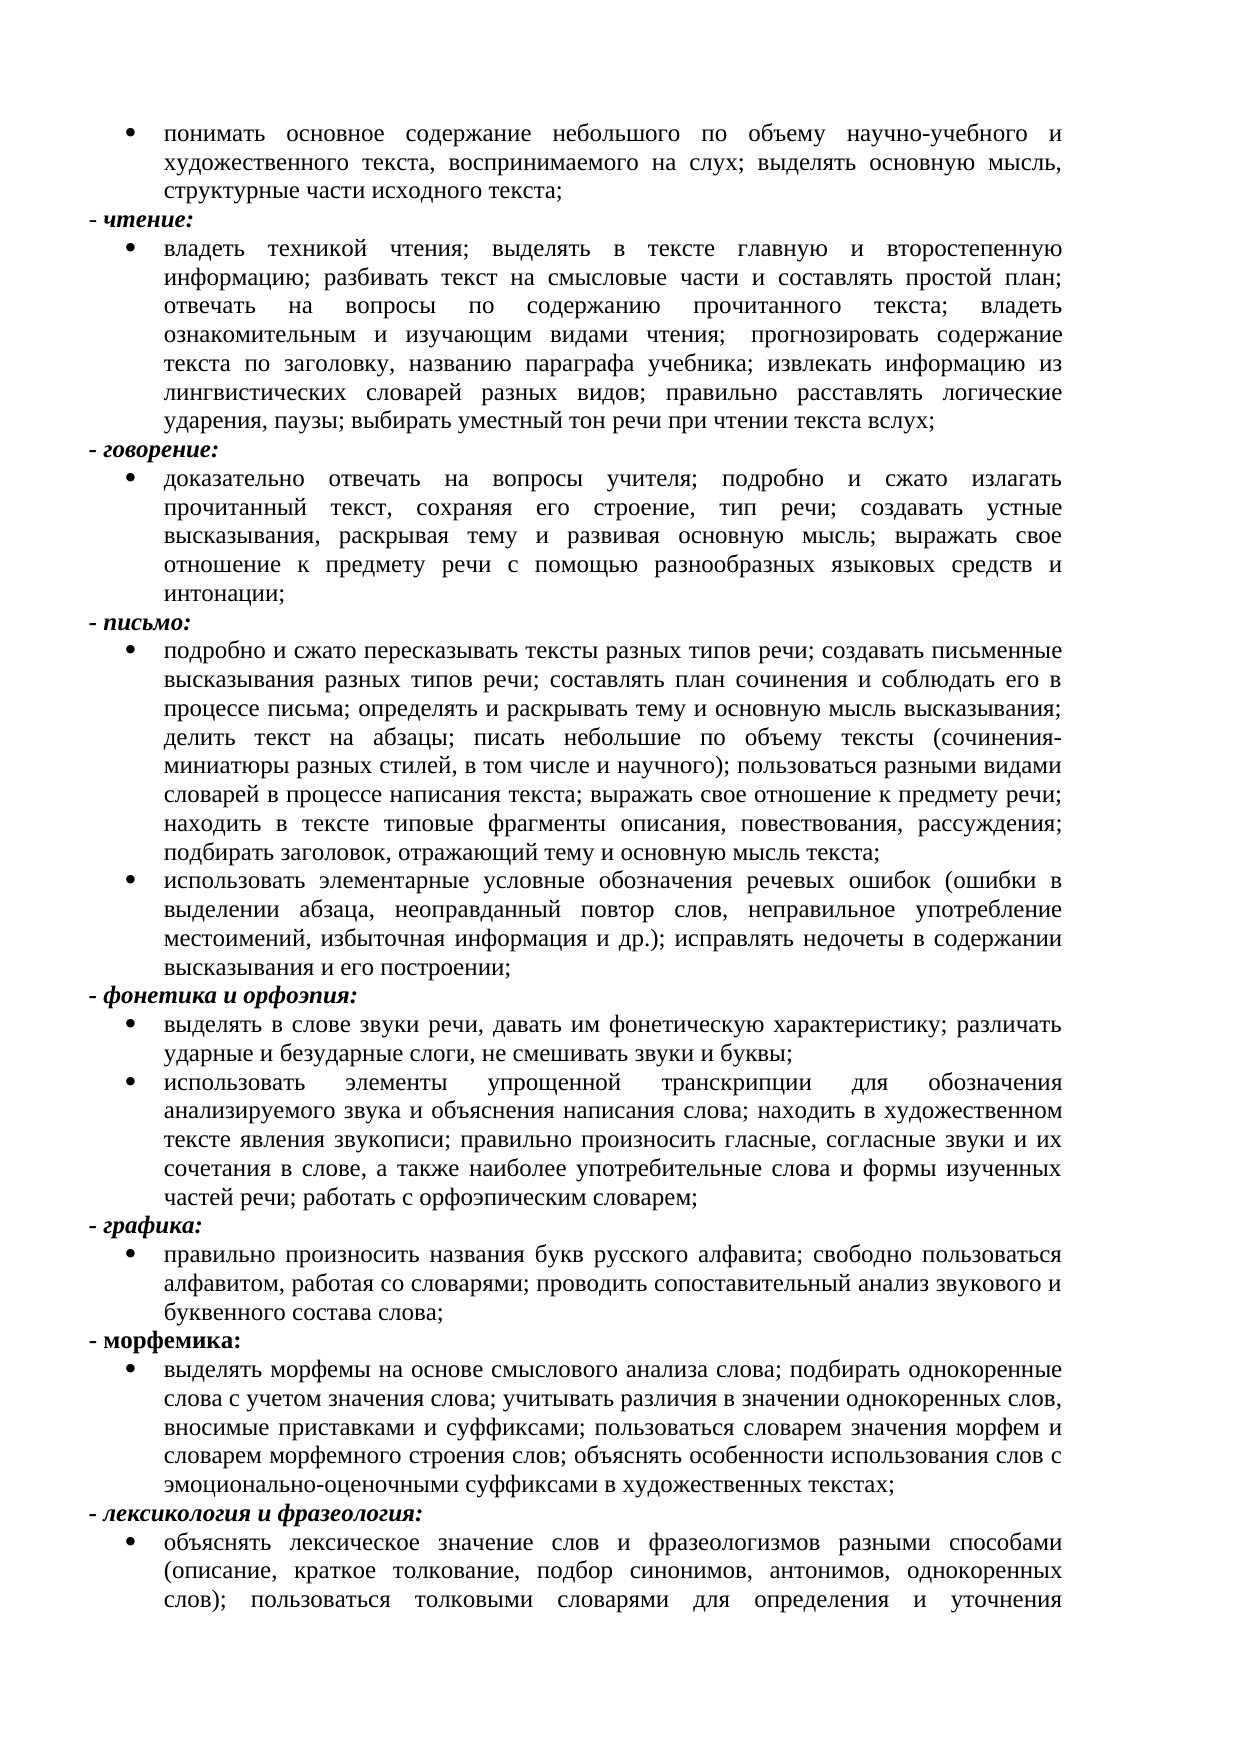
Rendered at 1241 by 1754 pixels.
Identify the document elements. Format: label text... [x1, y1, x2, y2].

list подробно и сжато пересказывать тексты разных типов речи; создавать письменные высказывания разных типов речи; составлять план сочинения и соблюдать его в процессе письма; определять и раскрывать тему и основную мысль высказывания; делить текст на абзацы; писать небольшие по объему тексты (сочинения-миниатюры разных стилей, в том числе и научного); пользоваться разными видами словарей в процессе написания текста; выражать свое отношение к предмету речи; находить в тексте типовые фрагменты описания, повествования, рассуждения; подбирать заголовок, отражающий тему и основную мысль текста; [126, 636, 1063, 866]
list доказательно отвечать на вопросы учителя; подробно и сжато излагать прочитанный текст, сохраняя его строение, тип речи; создавать устные высказывания, раскрывая тему и развивая основную мысль; выражать свое отношение к предмету речи с помощью разнообразных языковых средств и интонации; [126, 463, 1063, 607]
text - графика: [88, 1211, 1063, 1239]
list использовать элементы упрощенной транскрипции для обозначения анализируемого звука и объяснения написания слова; находить в художественном тексте явления звукописи; правильно произносить гласные, согласные звуки и их сочетания в слове, а также наиболее употребительные слова и формы изученных частей речи; работать с орфоэпическим словарем; [126, 1067, 1063, 1211]
list понимать основное содержание небольшого по объему научно-учебного и художественного текста, воспринимаемого на слух; выделять основную мысль, структурные части исходного текста; [126, 118, 1063, 204]
text - письмо: [88, 607, 1063, 636]
text - лексикология и фразеология: [88, 1498, 1063, 1527]
text - чтение: [88, 204, 1063, 233]
list владеть техникой чтения; выделять в тексте главную и второстепенную информацию; разбивать текст на смысловые части и составлять простой план; отвечать на вопросы по содержанию прочитанного текста; владеть ознакомительным и изучающим видами чтения; прогнозировать содержание текста по заголовку, названию параграфа учебника; извлекать информацию из лингвистических словарей разных видов; правильно расставлять логические ударения, паузы; выбирать уместный тон речи при чтении текста вслух; [126, 233, 1063, 434]
text - фонетика и орфоэпия: [88, 981, 1063, 1009]
text - морфемика: [88, 1326, 1063, 1354]
list правильно произносить названия букв русского алфавита; свободно пользоваться алфавитом, работая со словарями; проводить сопоставительный анализ звукового и буквенного состава слова; [126, 1239, 1063, 1326]
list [126, 1527, 1063, 1613]
list выделять морфемы на основе смыслового анализа слова; подбирать однокоренные слова с учетом значения слова; учитывать различия в значении однокоренных слов, вносимые приставками и суффиксами; пользоваться словарем значения морфем и словарем морфемного строения слов; объяснять особенности использования слов с эмоционально-оценочными суффиксами в художественных текстах; [126, 1354, 1063, 1498]
list выделять в слове звуки речи, давать им фонетическую характеристику; различать ударные и безударные слоги, не смешивать звуки и буквы; [126, 1009, 1063, 1067]
list использовать элементарные условные обозначения речевых ошибок (ошибки в выделении абзаца, неоправданный повтор слов, неправильное употребление местоимений, избыточная информация и др.); исправлять недочеты в содержании высказывания и его построении; [126, 866, 1063, 981]
text - говорение: [88, 434, 1063, 463]
